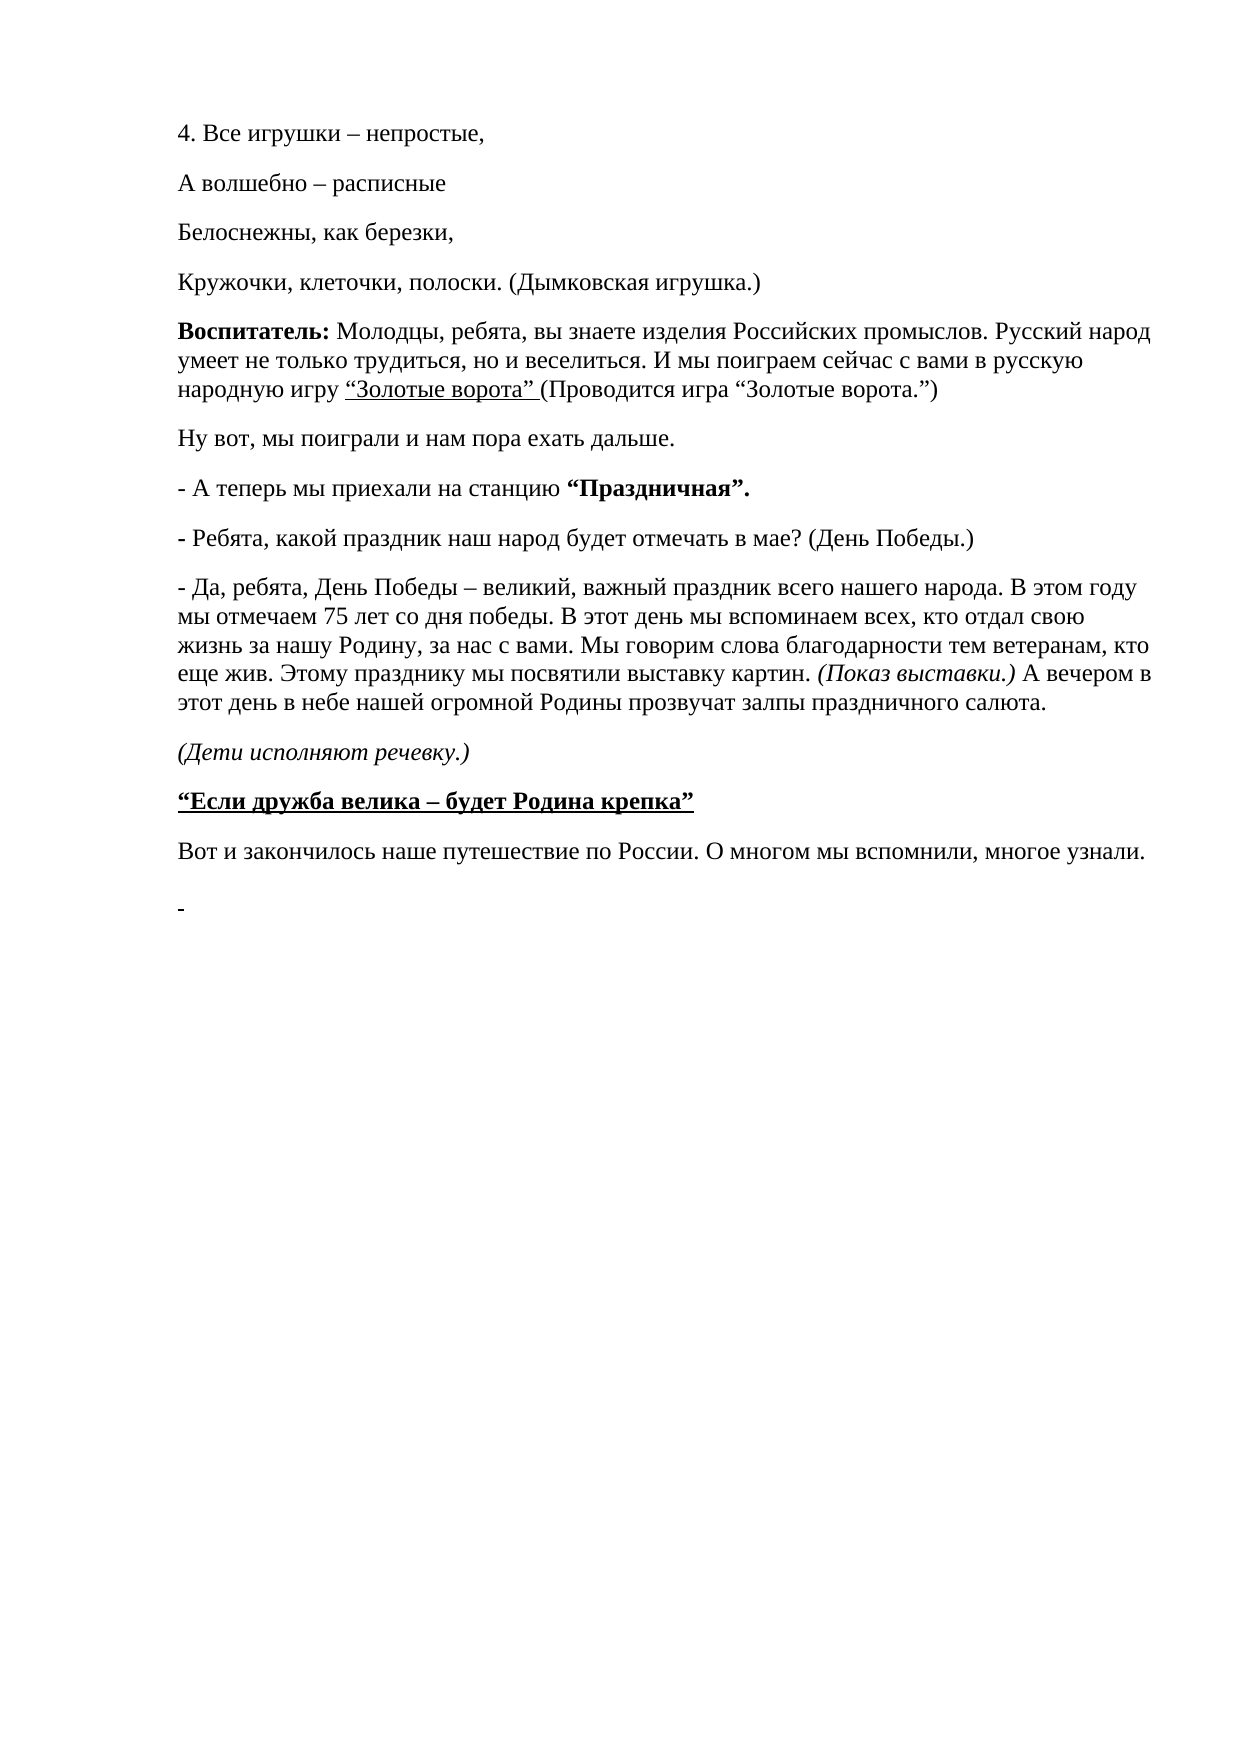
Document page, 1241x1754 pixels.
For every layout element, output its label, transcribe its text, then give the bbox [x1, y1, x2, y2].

text - А теперь мы приехали на станцию “Праздничная”. [177, 473, 1152, 502]
text 4. Все игрушки – непростые, [177, 118, 1152, 147]
text Вот и закончилось наше путешествие по России. О многом мы вспомнили, многое узнали. [177, 836, 1152, 865]
text Ну вот, мы поиграли и нам пора ехать дальше. [177, 423, 1152, 452]
text - Да, ребята, День Победы – великий, важный праздник всего нашего народа. В этом году мы отмечаем 75 лет со дня победы. В этот день мы вспоминаем всех, кто отдал свою жизнь за нашу Родину, за нас с вами. Мы говорим слова благодарности тем ветеранам, кто еще жив. Этому празднику мы посвятили выставку картин. (Показ выставки.) А вечером в этот день в небе нашей огромной Родины прозвучат залпы праздничного салюта. [177, 572, 1152, 716]
text Белоснежны, как березки, [177, 217, 1152, 246]
text “Если дружба велика – будет Родина крепка” [177, 786, 1152, 815]
text Кружочки, клеточки, полоски. (Дымковская игрушка.) [177, 267, 1152, 296]
text - Ребята, какой праздник наш народ будет отмечать в мае? (День Победы.) [177, 523, 1152, 551]
text Воспитатель: Молодцы, ребята, вы знаете изделия Российских промыслов. Русский народ умеет не только трудиться, но и веселиться. И мы поиграем сейчас с вами в русскую народную игру “Золотые ворота” (Проводится игра “Золотые ворота.”) [177, 316, 1152, 403]
text (Дети исполняют речевку.) [177, 737, 1152, 766]
text А волшебно – расписные [177, 168, 1152, 196]
